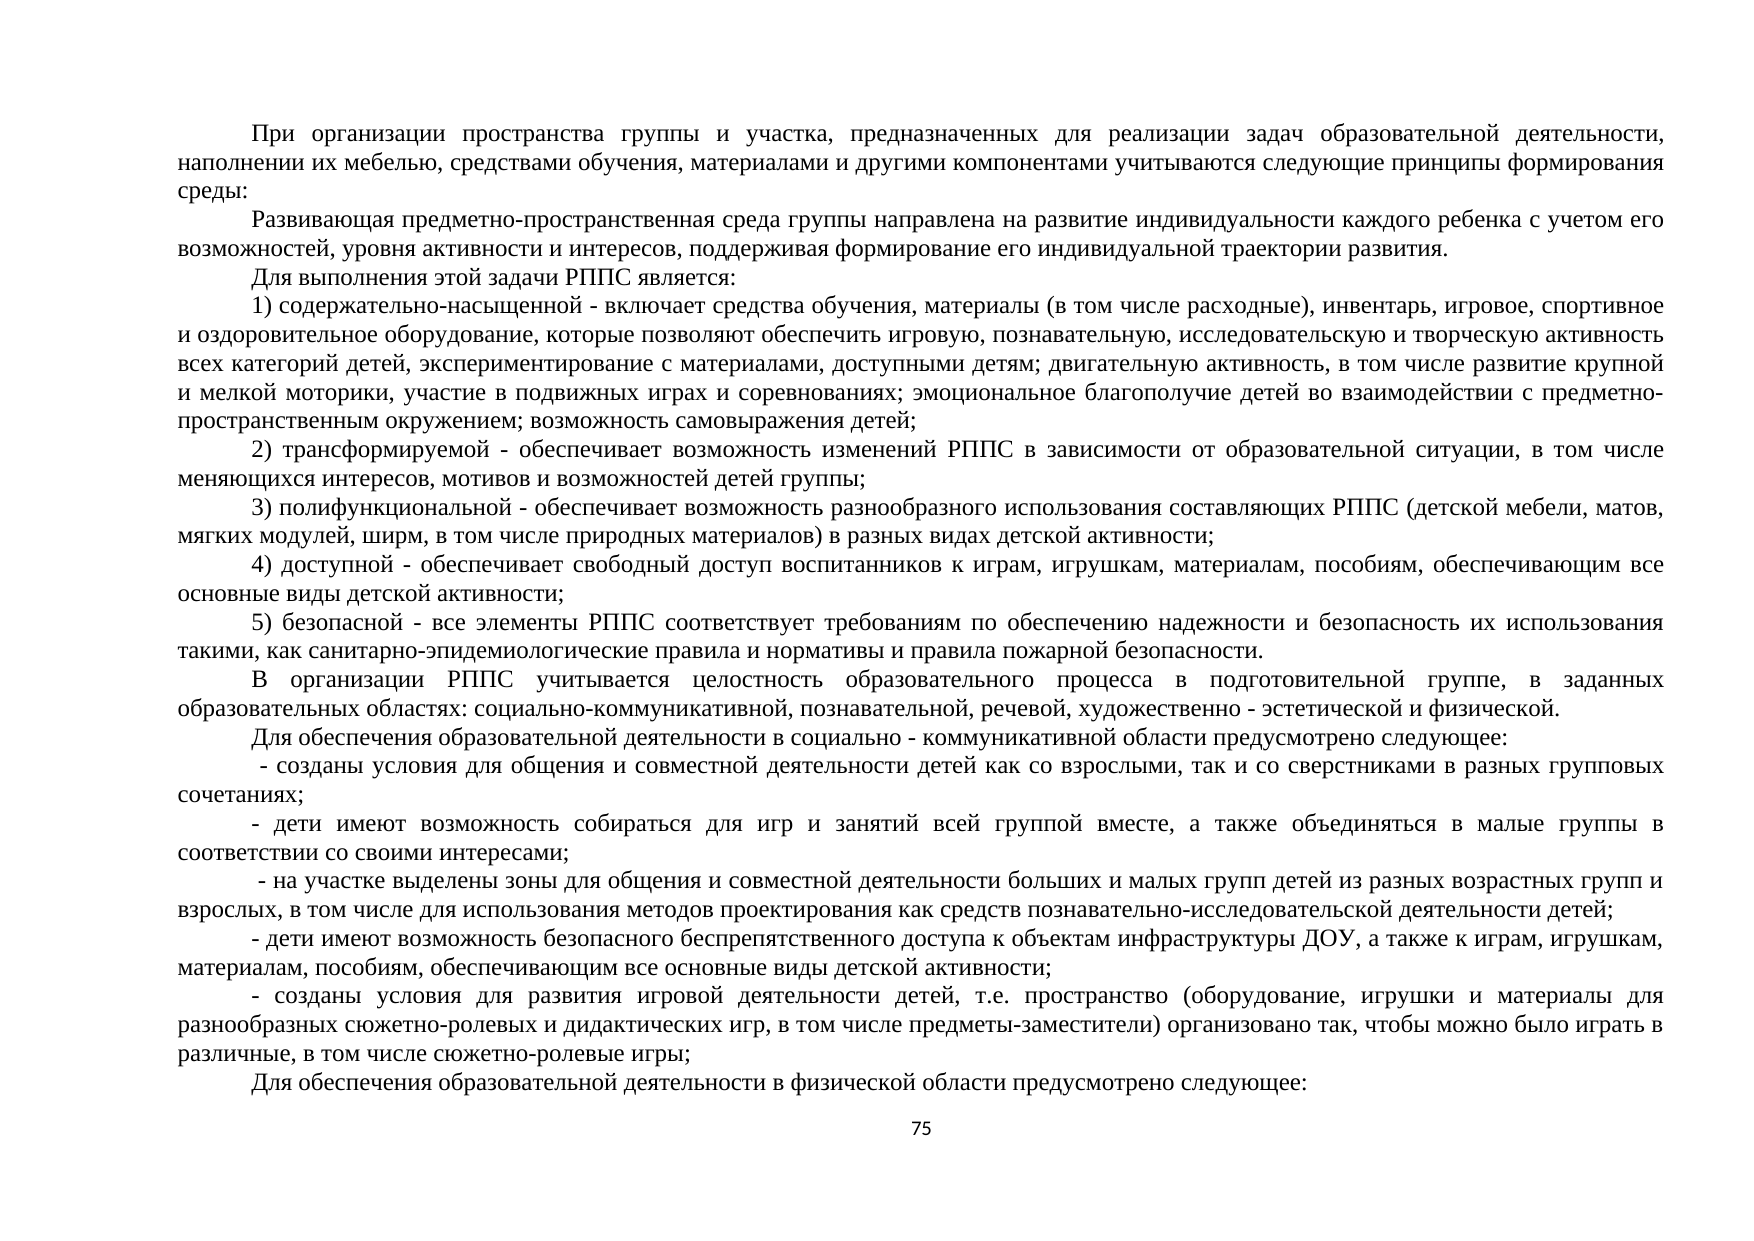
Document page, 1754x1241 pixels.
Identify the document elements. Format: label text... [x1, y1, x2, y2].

text - дети имеют возможность безопасного беспрепятственного доступа к объектам инфраструктуры ДОУ, а также к играм, игрушкам, материалам, пособиям, обеспечивающим все основные виды детской активности; [177, 923, 1665, 981]
text Для обеспечения образовательной деятельности в социально - коммуникативной области предусмотрено следующее: [177, 722, 1665, 751]
text Для обеспечения образовательной деятельности в физической области предусмотрено следующее: [177, 1067, 1665, 1096]
text - на участке выделены зоны для общения и совместной деятельности больших и малых групп детей из разных возрастных групп и взрослых, в том числе для использования методов проектирования как средств познавательно-исследовательской деятельности детей; [177, 866, 1665, 923]
text 1) содержательно-насыщенной - включает средства обучения, материалы (в том числе расходные), инвентарь, игровое, спортивное и оздоровительное оборудование, которые позволяют обеспечить игровую, познавательную, исследовательскую и творческую активность всех категорий детей, экспериментирование с материалами, доступными детям; двигательную активность, в том числе развитие крупной и мелкой моторики, участие в подвижных играх и соревнованиях; эмоциональное благополучие детей во взаимодействии с предметно-пространственным окружением; возможность самовыражения детей; [177, 291, 1665, 434]
text 4) доступной - обеспечивает свободный доступ воспитанников к играм, игрушкам, материалам, пособиям, обеспечивающим все основные виды детской активности; [177, 549, 1665, 607]
text 2) трансформируемой - обеспечивает возможность изменений РППС в зависимости от образовательной ситуации, в том числе меняющихся интересов, мотивов и возможностей детей группы; [177, 434, 1665, 492]
text Для выполнения этой задачи РППС является: [177, 262, 1665, 291]
text 5) безопасной - все элементы РППС соответствует требованиям по обеспечению надежности и безопасность их использования такими, как санитарно-эпидемиологические правила и нормативы и правила пожарной безопасности. [177, 607, 1665, 664]
text Развивающая предметно-пространственная среда группы направлена на развитие индивидуальности каждого ребенка с учетом его возможностей, уровня активности и интересов, поддерживая формирование его индивидуальной траектории развития. [177, 204, 1665, 262]
text В организации РППС учитывается целостность образовательного процесса в подготовительной группе, в заданных образовательных областях: социально-коммуникативной, познавательной, речевой, художественно - эстетической и физической. [177, 664, 1665, 722]
text 3) полифункциональной - обеспечивает возможность разнообразного использования составляющих РППС (детской мебели, матов, мягких модулей, ширм, в том числе природных материалов) в разных видах детской активности; [177, 492, 1665, 549]
text - дети имеют возможность собираться для игр и занятий всей группой вместе, а также объединяться в малые группы в соответствии со своими интересами; [177, 808, 1665, 866]
text - созданы условия для общения и совместной деятельности детей как со взрослыми, так и со сверстниками в разных групповых сочетаниях; [177, 751, 1665, 808]
text При организации пространства группы и участка, предназначенных для реализации задач образовательной деятельности, наполнении их мебелью, средствами обучения, материалами и другими компонентами учитываются следующие принципы формирования среды: [177, 118, 1665, 204]
text - созданы условия для развития игровой деятельности детей, т.е. пространство (оборудование, игрушки и материалы для разнообразных сюжетно-ролевых и дидактических игр, в том числе предметы-заместители) организовано так, чтобы можно было играть в различные, в том числе сюжетно-ролевые игры; [177, 981, 1665, 1067]
